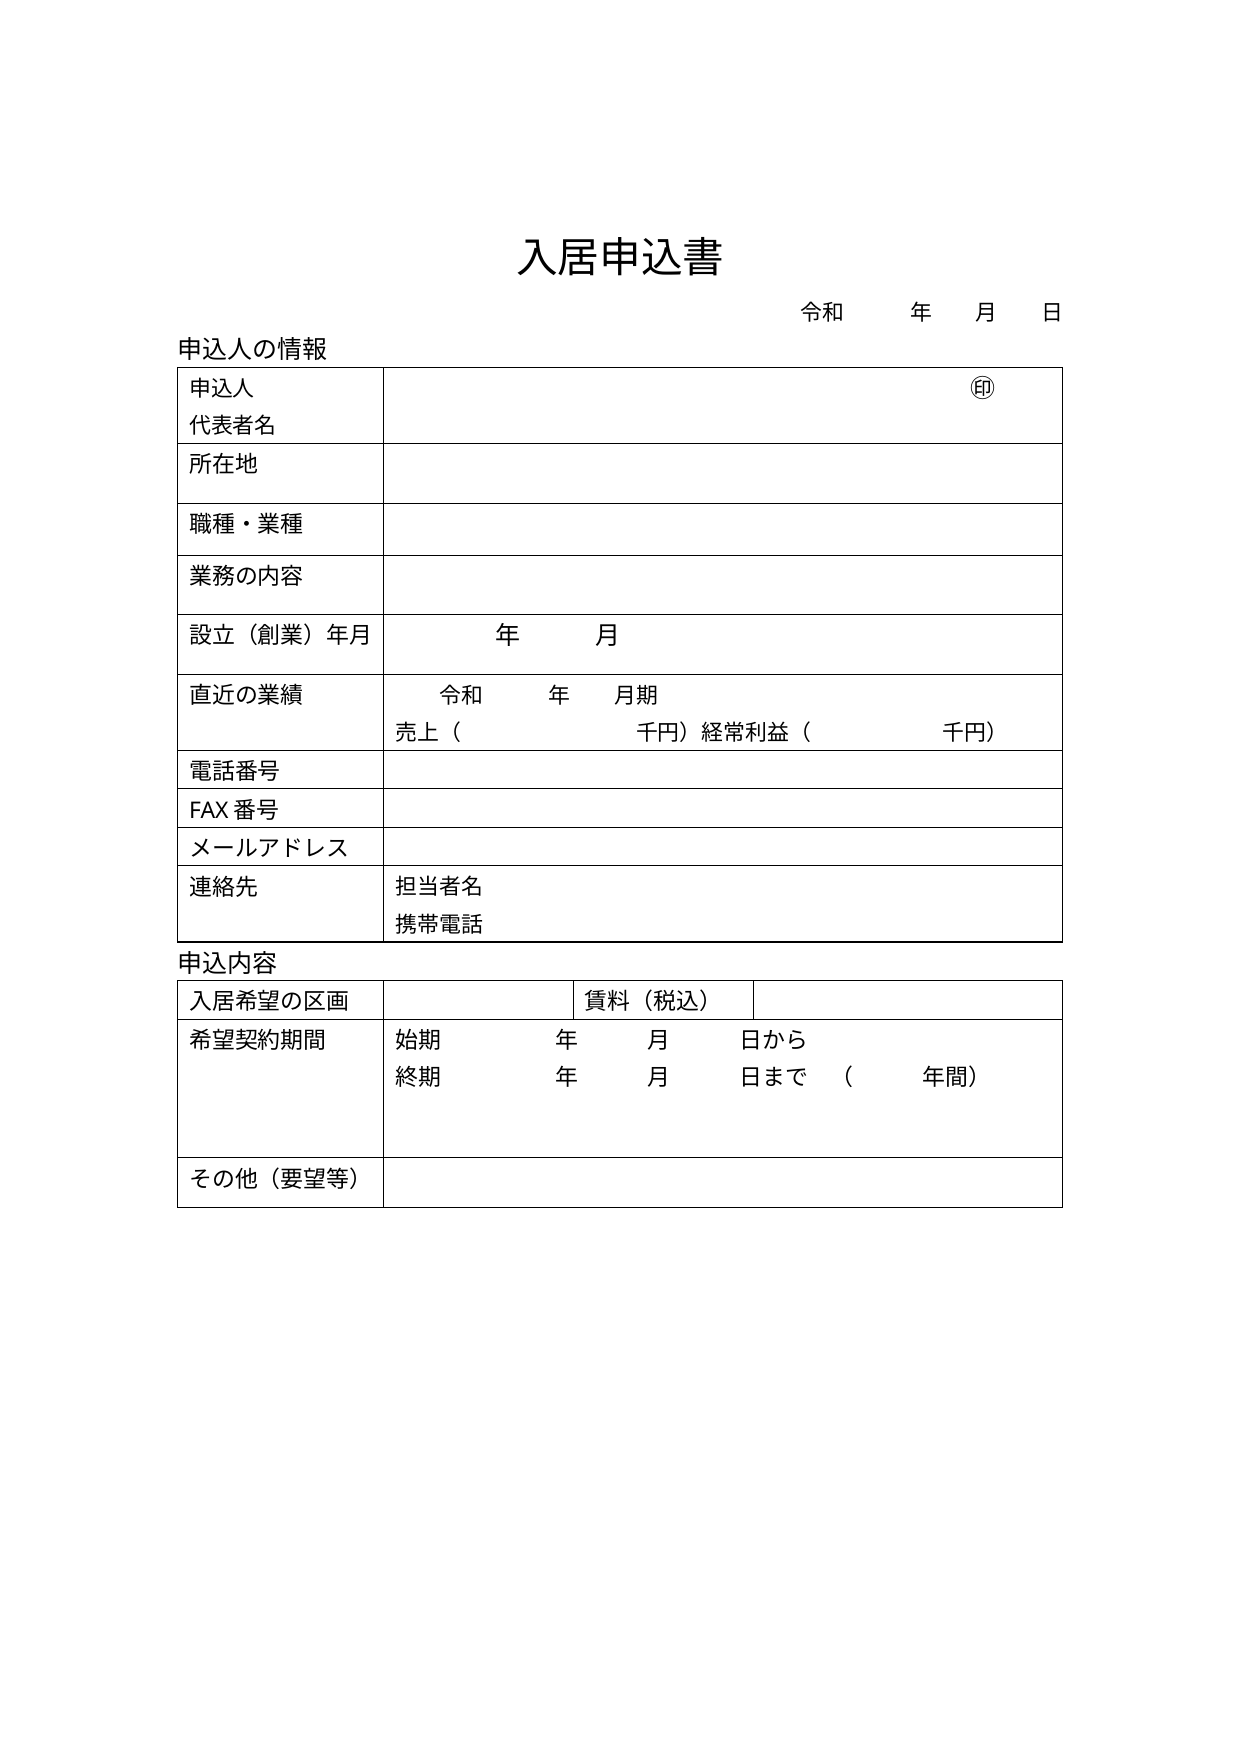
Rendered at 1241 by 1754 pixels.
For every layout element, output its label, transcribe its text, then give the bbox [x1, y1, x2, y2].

table_cell [384, 828, 1062, 865]
table_cell [384, 556, 1062, 614]
table_cell 希望契約期間 [178, 1020, 383, 1157]
table_cell [384, 751, 1062, 788]
text 入居申込書 [177, 217, 1063, 292]
table_cell [384, 504, 1062, 554]
table_header ㊞ [384, 368, 1062, 443]
text 申込内容 [177, 943, 1063, 980]
table_cell 連絡先 [178, 866, 383, 941]
table_cell 直近の業績 [178, 675, 383, 750]
table_header 賃料（税込） [574, 981, 753, 1018]
table_cell 令和 年 月期 売上（ 千円）経常利益（ 千円） [384, 675, 1062, 750]
table_cell 業務の内容 [178, 556, 383, 614]
table_cell 年 月 [384, 615, 1062, 674]
table_cell 所在地 [178, 444, 383, 503]
table_cell その他（要望等） [178, 1158, 383, 1207]
text 申込人の情報 [177, 329, 1063, 367]
table_cell メールアドレス [178, 828, 383, 865]
table_cell 担当者名 携帯電話 [384, 866, 1062, 941]
table_cell [384, 1158, 1062, 1207]
table_cell FAX番号 [178, 789, 383, 827]
table_header [754, 981, 1062, 1018]
table_cell 設立（創業）年月 [178, 615, 383, 674]
table_cell 電話番号 [178, 751, 383, 788]
table_cell 始期 年 月 日から 終期 年 月 日まで （ 年間） [384, 1020, 1062, 1157]
table_header 入居希望の区画 [178, 981, 383, 1018]
text 令和 年 月 日 [177, 292, 1063, 329]
table_cell [384, 444, 1062, 503]
table_header [384, 981, 573, 1018]
table_header 申込人 代表者名 [178, 368, 383, 443]
table_cell [384, 789, 1062, 827]
table_cell 職種・業種 [178, 504, 383, 554]
